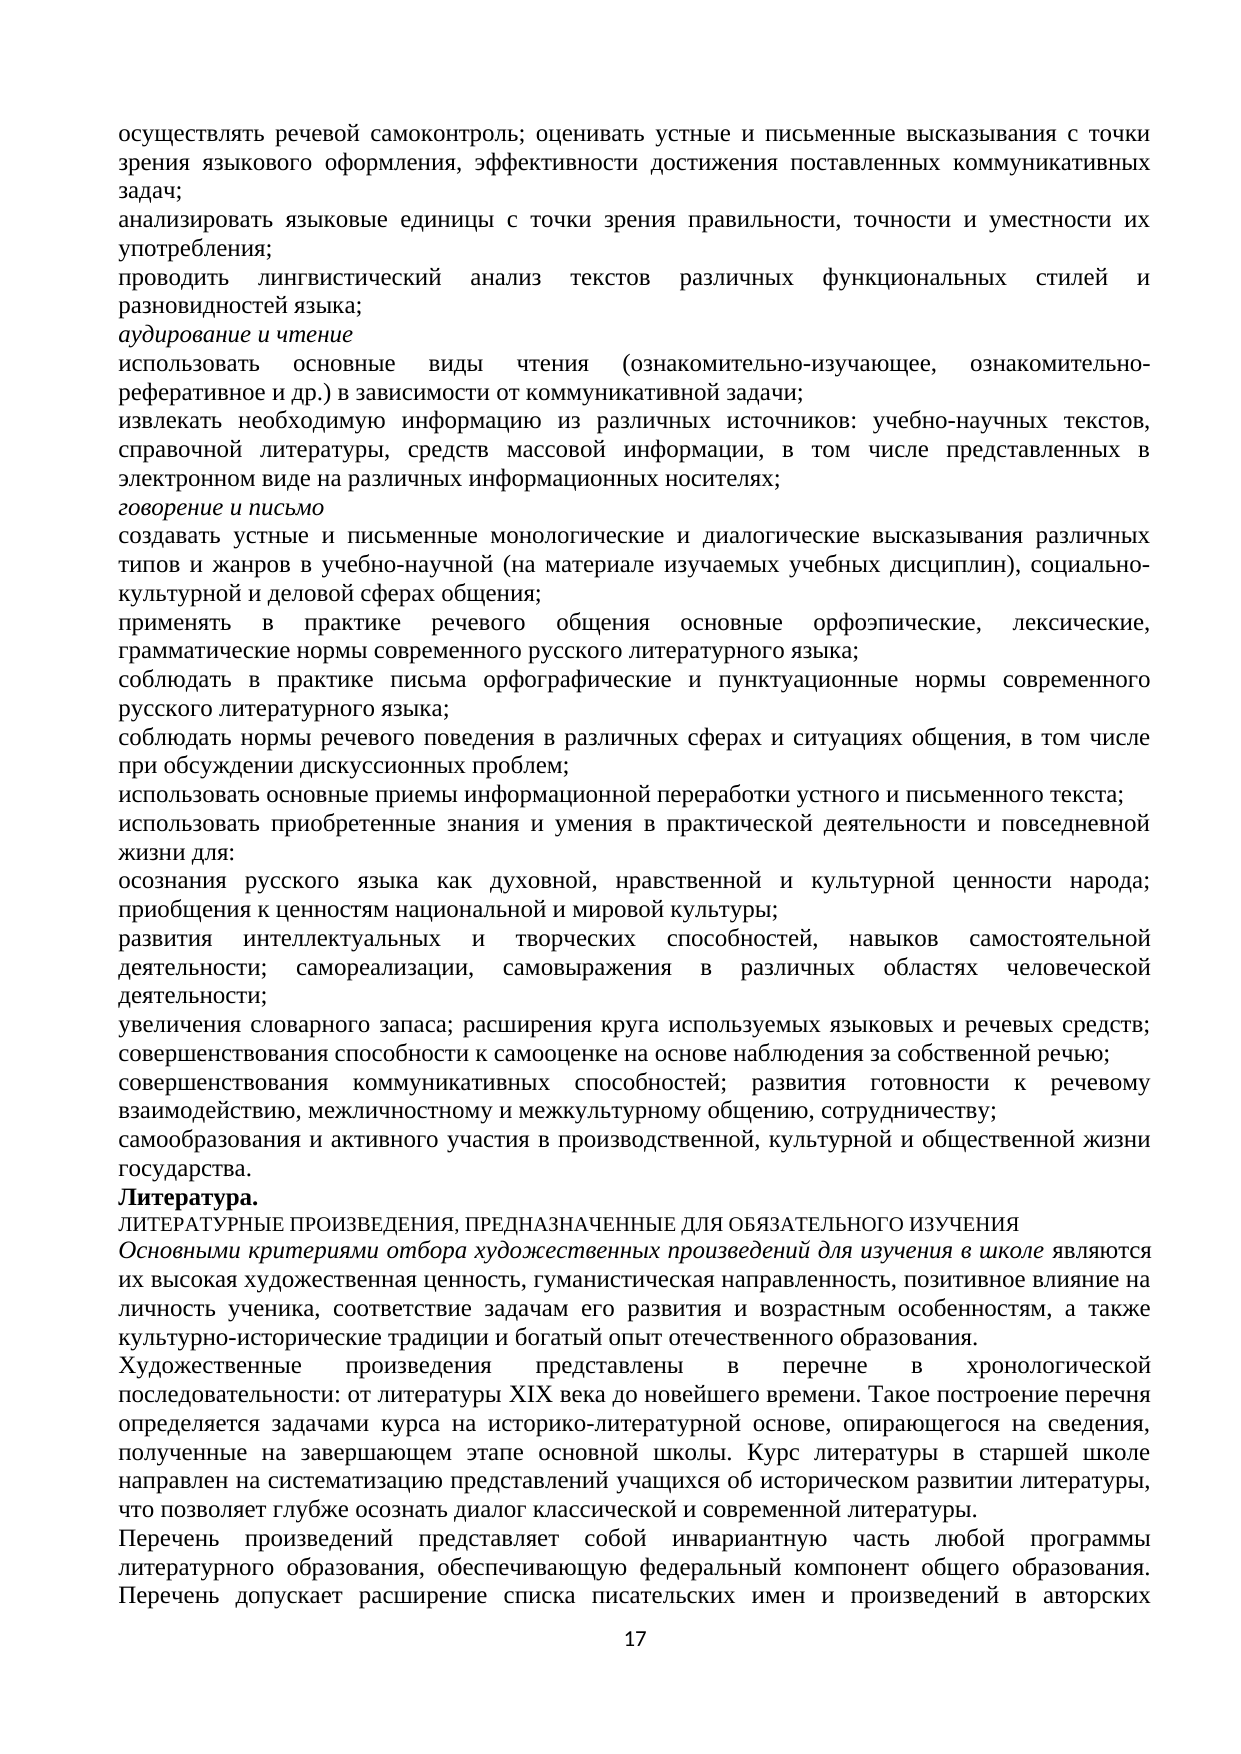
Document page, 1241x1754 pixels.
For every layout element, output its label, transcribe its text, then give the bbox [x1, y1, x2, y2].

text осознания русского языка как духовной, нравственной и культурной ценности народа; приобщения к ценностям национальной и мировой культуры; [118, 866, 1152, 923]
text анализировать языковые единицы с точки зрения правильности, точности и уместности их употребления; [118, 204, 1152, 262]
text развития интеллектуальных и творческих способностей, навыков самостоятельной деятельности; самореализации, самовыражения в различных областях человеческой деятельности; [118, 923, 1152, 1009]
text проводить лингвистический анализ текстов различных функциональных стилей и разновидностей языка; [118, 262, 1152, 319]
text осуществлять речевой самоконтроль; оценивать устные и письменные высказывания с точки зрения языкового оформления, эффективности достижения поставленных коммуникативных задач; [118, 118, 1152, 204]
text ЛИТЕРАТУРНЫЕ ПРОИЗВЕДЕНИЯ, ПРЕДНАЗНАЧЕННЫЕ ДЛЯ ОБЯЗАТЕЛЬНОГО ИЗУЧЕНИЯ [118, 1211, 1152, 1236]
text соблюдать в практике письма орфографические и пунктуационные нормы современного русского литературного языка; [118, 664, 1152, 722]
text Литература. [118, 1182, 1152, 1211]
text использовать основные виды чтения (ознакомительно-изучающее, ознакомительно-реферативное и др.) в зависимости от коммуникативной задачи; [118, 348, 1152, 406]
text извлекать необходимую информацию из различных источников: учебно-научных текстов, справочной литературы, средств массовой информации, в том числе представленных в электронном виде на различных информационных носителях; [118, 406, 1152, 492]
text Основными критериями отбора художественных произведений для изучения в школе являются их высокая художественная ценность, гуманистическая направленность, позитивное влияние на личность ученика, соответствие задачам его развития и возрастным особенностям, а также культурно-исторические традиции и богатый опыт отечественного образования. [118, 1236, 1152, 1351]
text Художественные произведения представлены в перечне в хронологической последовательности: от литературы XIX века до новейшего времени. Такое построение перечня определяется задачами курса на историко-литературной основе, опирающегося на сведения, полученные на завершающем этапе основной школы. Курс литературы в старшей школе направлен на систематизацию представлений учащихся об историческом развитии литературы, что позволяет глубже осознать диалог классической и современной литературы. [118, 1351, 1152, 1523]
text совершенствования коммуникативных способностей; развития готовности к речевому взаимодействию, межличностному и межкультурному общению, сотрудничеству; [118, 1067, 1152, 1124]
text увеличения словарного запаса; расширения круга используемых языковых и речевых средств; совершенствования способности к самооценке на основе наблюдения за собственной речью; [118, 1009, 1152, 1067]
text использовать приобретенные знания и умения в практической деятельности и повседневной жизни для: [118, 808, 1152, 866]
text создавать устные и письменные монологические и диалогические высказывания различных типов и жанров в учебно-научной (на материале изучаемых учебных дисциплин), социально-культурной и деловой сферах общения; [118, 521, 1152, 607]
text аудирование и чтение [118, 319, 1152, 348]
text использовать основные приемы информационной переработки устного и письменного текста; [118, 779, 1152, 808]
text самообразования и активного участия в производственной, культурной и общественной жизни государства. [118, 1124, 1152, 1182]
text применять в практике речевого общения основные орфоэпические, лексические, грамматические нормы современного русского литературного языка; [118, 607, 1152, 664]
text говорение и письмо [118, 492, 1152, 521]
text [118, 1523, 1152, 1609]
text соблюдать нормы речевого поведения в различных сферах и ситуациях общения, в том числе при обсуждении дискуссионных проблем; [118, 722, 1152, 779]
